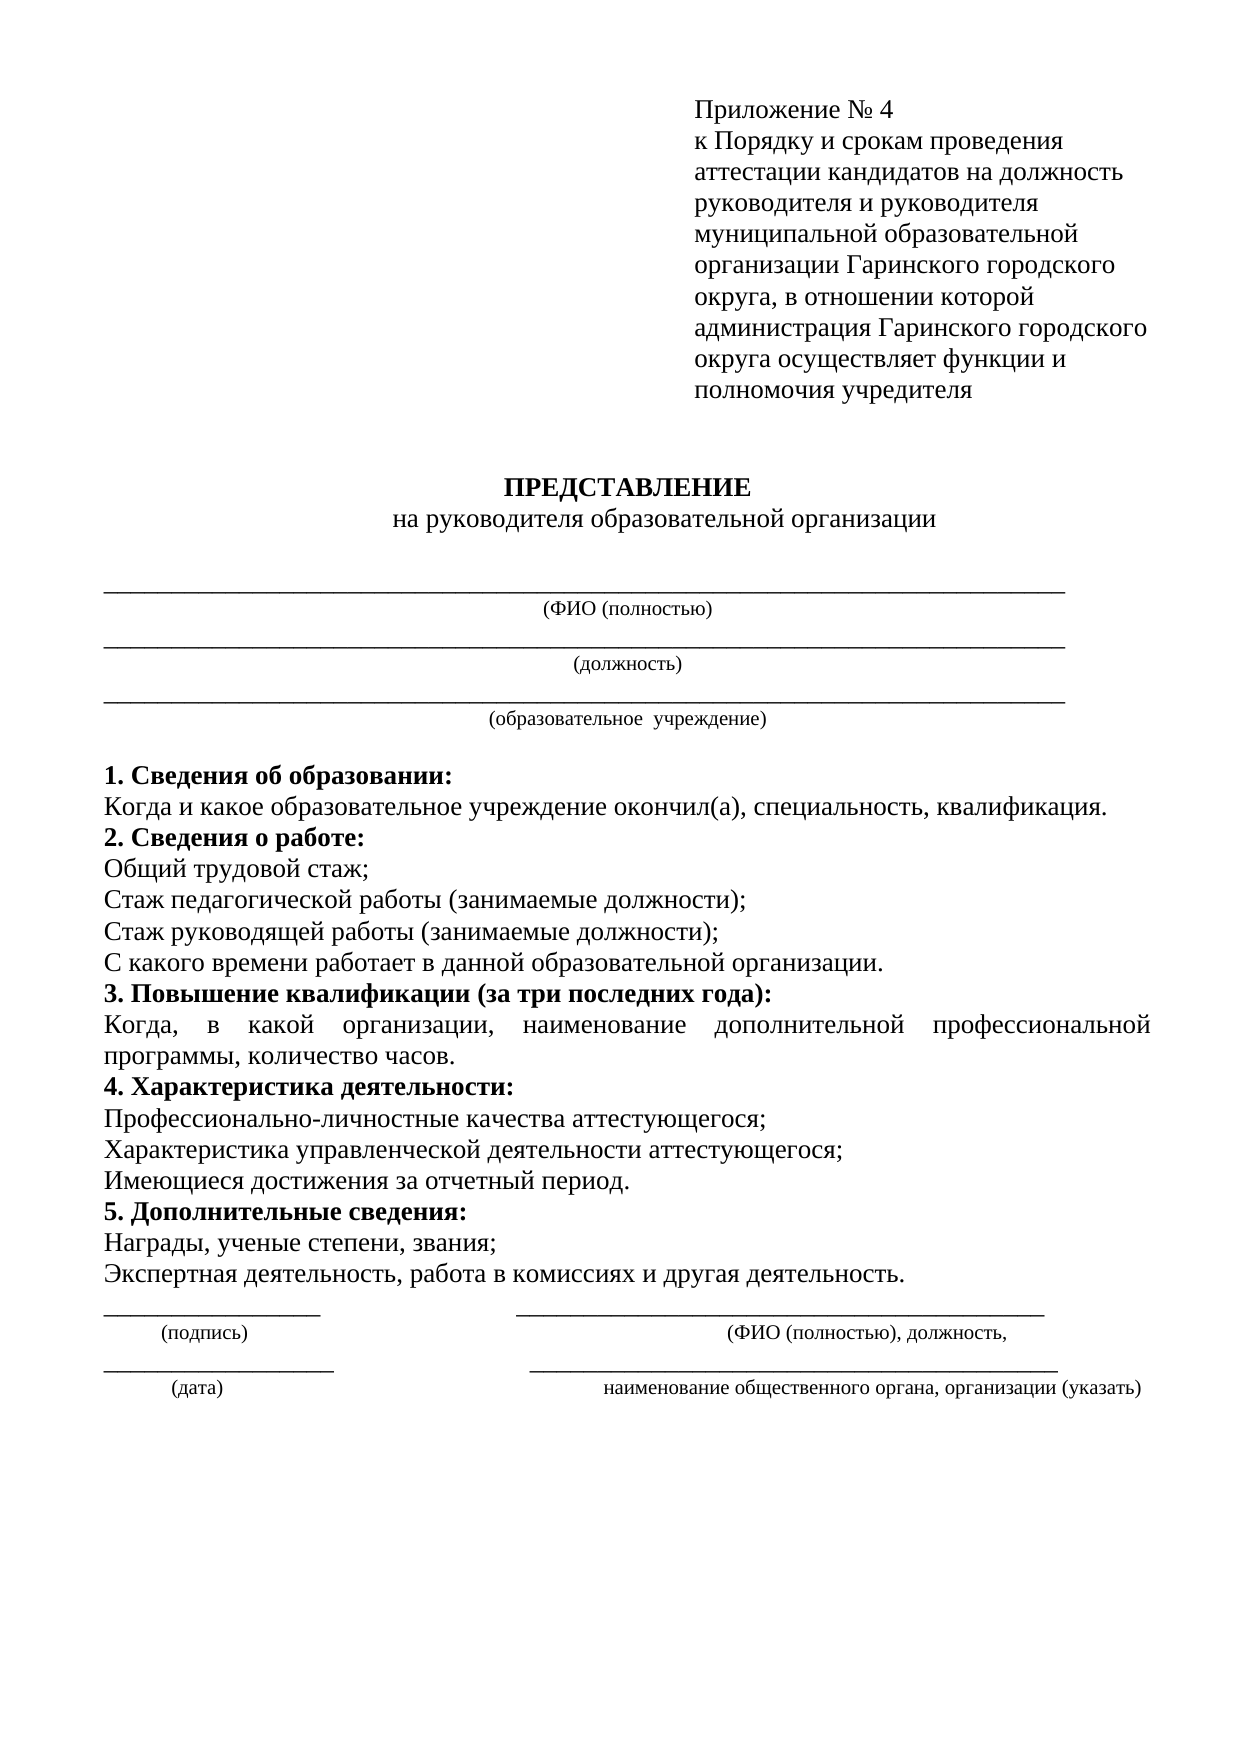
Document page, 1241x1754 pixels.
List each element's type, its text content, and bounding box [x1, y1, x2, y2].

text 2. Сведения о работе: [103, 821, 1152, 852]
text Стаж руководящей работы (занимаемые должности); [103, 915, 1152, 946]
text 3. Повышение квалификации (за три последних года): [103, 977, 1152, 1008]
text (образовательное учреждение) [103, 706, 1152, 730]
text С какого времени работает в данной образовательной организации. [103, 946, 1152, 977]
text Экспертная деятельность, работа в комиссиях и другая деятельность. [103, 1257, 1152, 1288]
text Общий трудовой стаж; [103, 852, 1152, 884]
text Характеристика управленческой деятельности аттестующегося; [103, 1133, 1152, 1164]
text (дата) наименование общественного органа, организации (указать) [103, 1375, 1152, 1399]
text Когда и какое образовательное учреждение окончил(а), специальность, квалификация. [103, 790, 1152, 821]
text Приложение № 4 [694, 93, 1152, 124]
text 5. Дополнительные сведения: [103, 1195, 1152, 1226]
text Профессионально-личностные качества аттестующегося; [103, 1102, 1152, 1133]
text (ФИО (полностью) [103, 596, 1152, 620]
text _______________________________________________________________________ [103, 620, 1152, 651]
text 1. Сведения об образовании: [103, 759, 1152, 790]
text _________________ _______________________________________ [103, 1344, 1152, 1375]
text (должность) [103, 651, 1152, 675]
text 4. Характеристика деятельности: [103, 1071, 1152, 1102]
text Имеющиеся достижения за отчетный период. [103, 1164, 1152, 1195]
text Когда, в какой организации, наименование дополнительной профессиональной программы, количество часов. [103, 1008, 1152, 1071]
text Награды, ученые степени, звания; [103, 1226, 1152, 1257]
text к Порядку и срокам проведения аттестации кандидатов на должность руководителя и руководителя муниципальной образовательной организации Гаринского городского округа, в отношении которой администрация Гаринского городского округа осуществляет функции и полномочия учредителя [694, 124, 1152, 404]
text (подпись) (ФИО (полностью), должность, [103, 1320, 1152, 1344]
text Стаж педагогической работы (занимаемые должности); [103, 884, 1152, 915]
text ПРЕДСТАВЛЕНИЕ [103, 471, 1152, 502]
text _______________________________________________________________________ [103, 565, 1152, 596]
text ________________ _______________________________________ [103, 1288, 1152, 1320]
text _______________________________________________________________________ [103, 675, 1152, 706]
text на руководителя образовательной организации [103, 502, 1152, 533]
